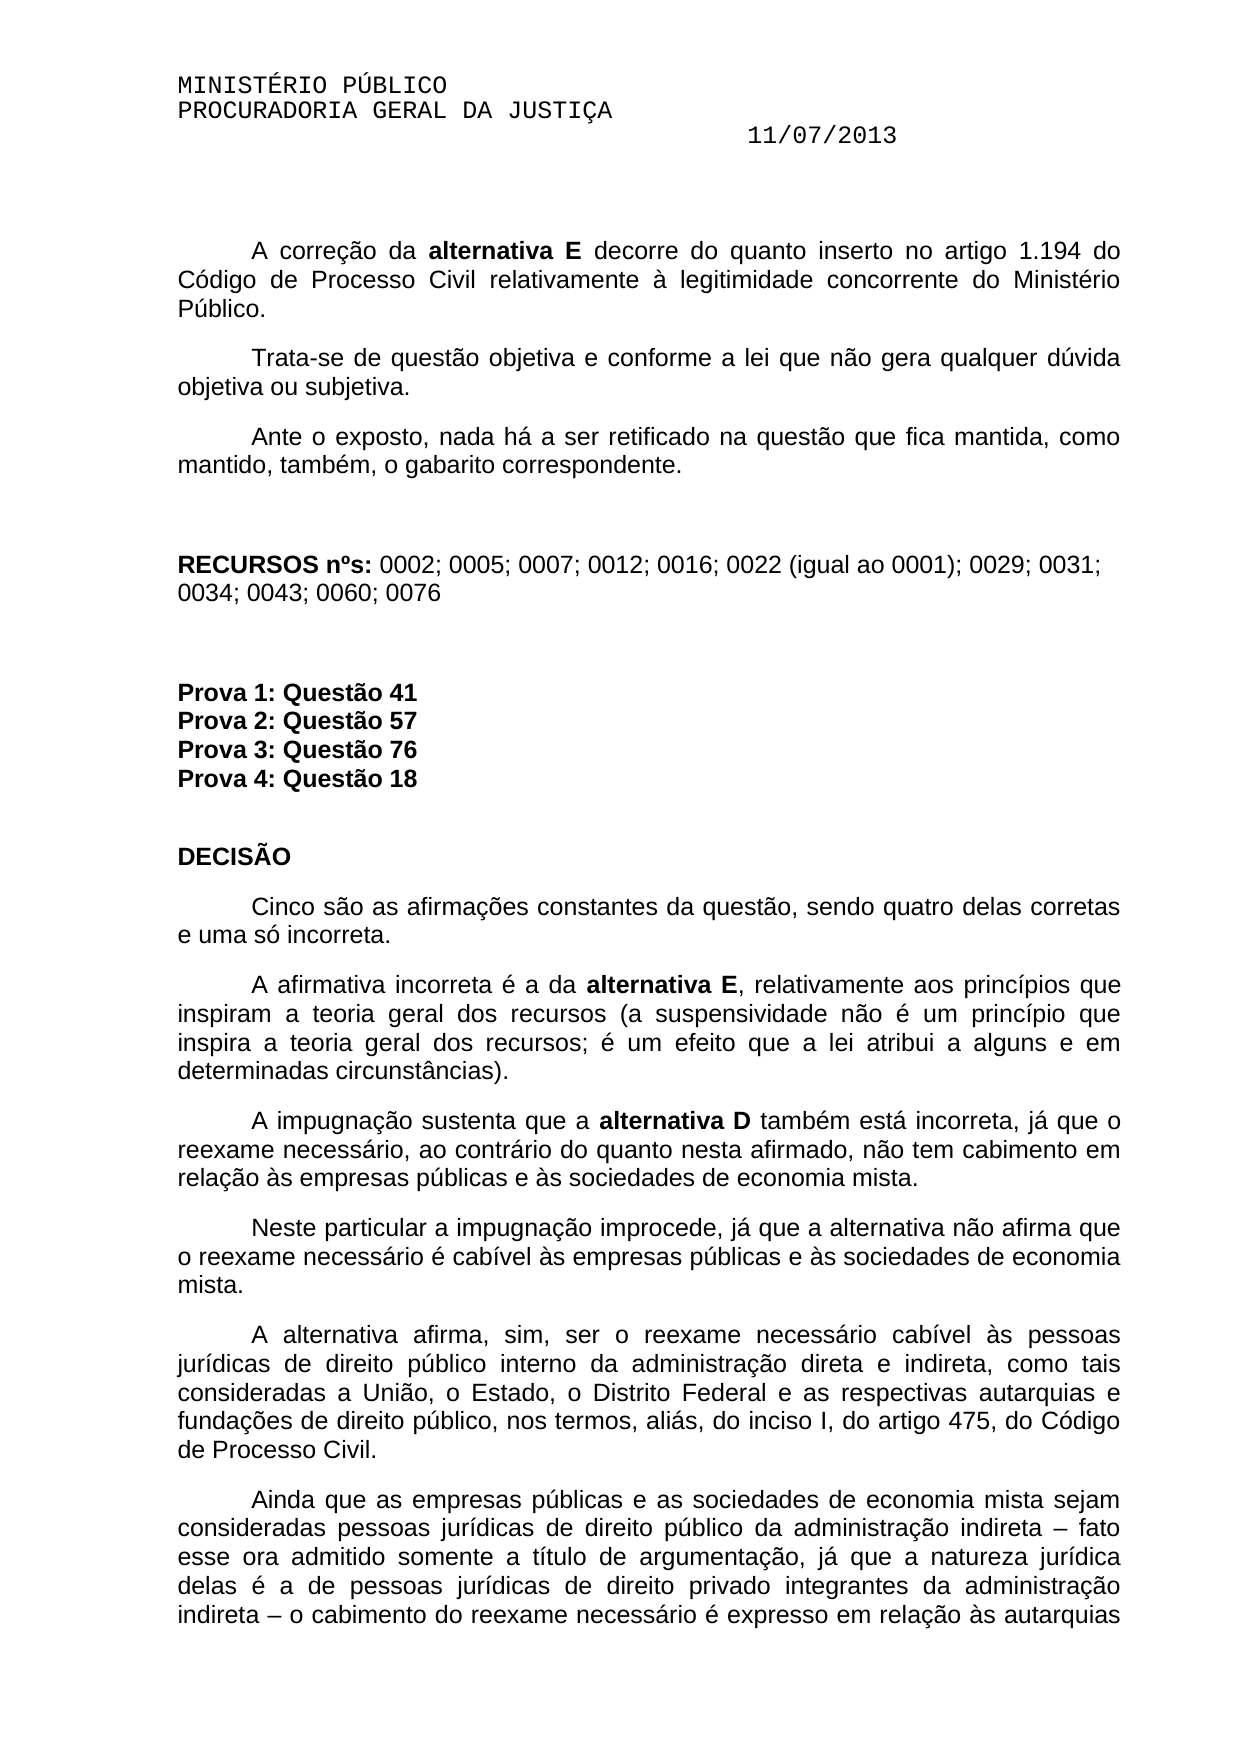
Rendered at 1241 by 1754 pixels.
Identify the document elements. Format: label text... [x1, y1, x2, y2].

text A alternativa afirma, sim, ser o reexame necessário cabível às pessoas jurídicas de direito público interno da administração direta e indireta, como tais consideradas a União, o Estado, o Distrito Federal e as respectivas autarquias e fundações de direito público, nos termos, aliás, do inciso I, do artigo 475, do Código de Processo Civil. [177, 1320, 1122, 1464]
text A correção da alternativa E decorre do quanto inserto no artigo 1.194 do Código de Processo Civil relativamente à legitimidade concorrente do Ministério Público. [177, 236, 1122, 322]
text Neste particular a impugnação improcede, já que a alternativa não afirma que o reexame necessário é cabível às empresas públicas e às sociedades de economia mista. [177, 1213, 1122, 1299]
text Prova 4: Questão 18 [177, 764, 1122, 792]
text Ante o exposto, nada há a ser retificado na questão que fica mantida, como mantido, também, o gabarito correspondente. [177, 422, 1122, 479]
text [177, 1484, 1122, 1628]
text Trata-se de questão objetiva e conforme a lei que não gera qualquer dúvida objetiva ou subjetiva. [177, 343, 1122, 401]
text DECISÃO [177, 842, 1122, 871]
text Prova 2: Questão 57 [177, 706, 1122, 735]
text Cinco são as afirmações constantes da questão, sendo quatro delas corretas e uma só incorreta. [177, 892, 1122, 949]
text Prova 3: Questão 76 [177, 735, 1122, 764]
text A afirmativa incorreta é a da alternativa E, relativamente aos princípios que inspiram a teoria geral dos recursos (a suspensividade não é um princípio que inspira a teoria geral dos recursos; é um efeito que a lei atribui a alguns e em determinadas circunstâncias). [177, 970, 1122, 1085]
text RECURSOS nºs: 0002; 0005; 0007; 0012; 0016; 0022 (igual ao 0001); 0029; 0031; 0034; 0043; 0060; 0076 [177, 549, 1122, 607]
text A impugnação sustenta que a alternativa D também está incorreta, já que o reexame necessário, ao contrário do quanto nesta afirmado, não tem cabimento em relação às empresas públicas e às sociedades de economia mista. [177, 1106, 1122, 1192]
text Prova 1: Questão 41 [177, 677, 1122, 706]
